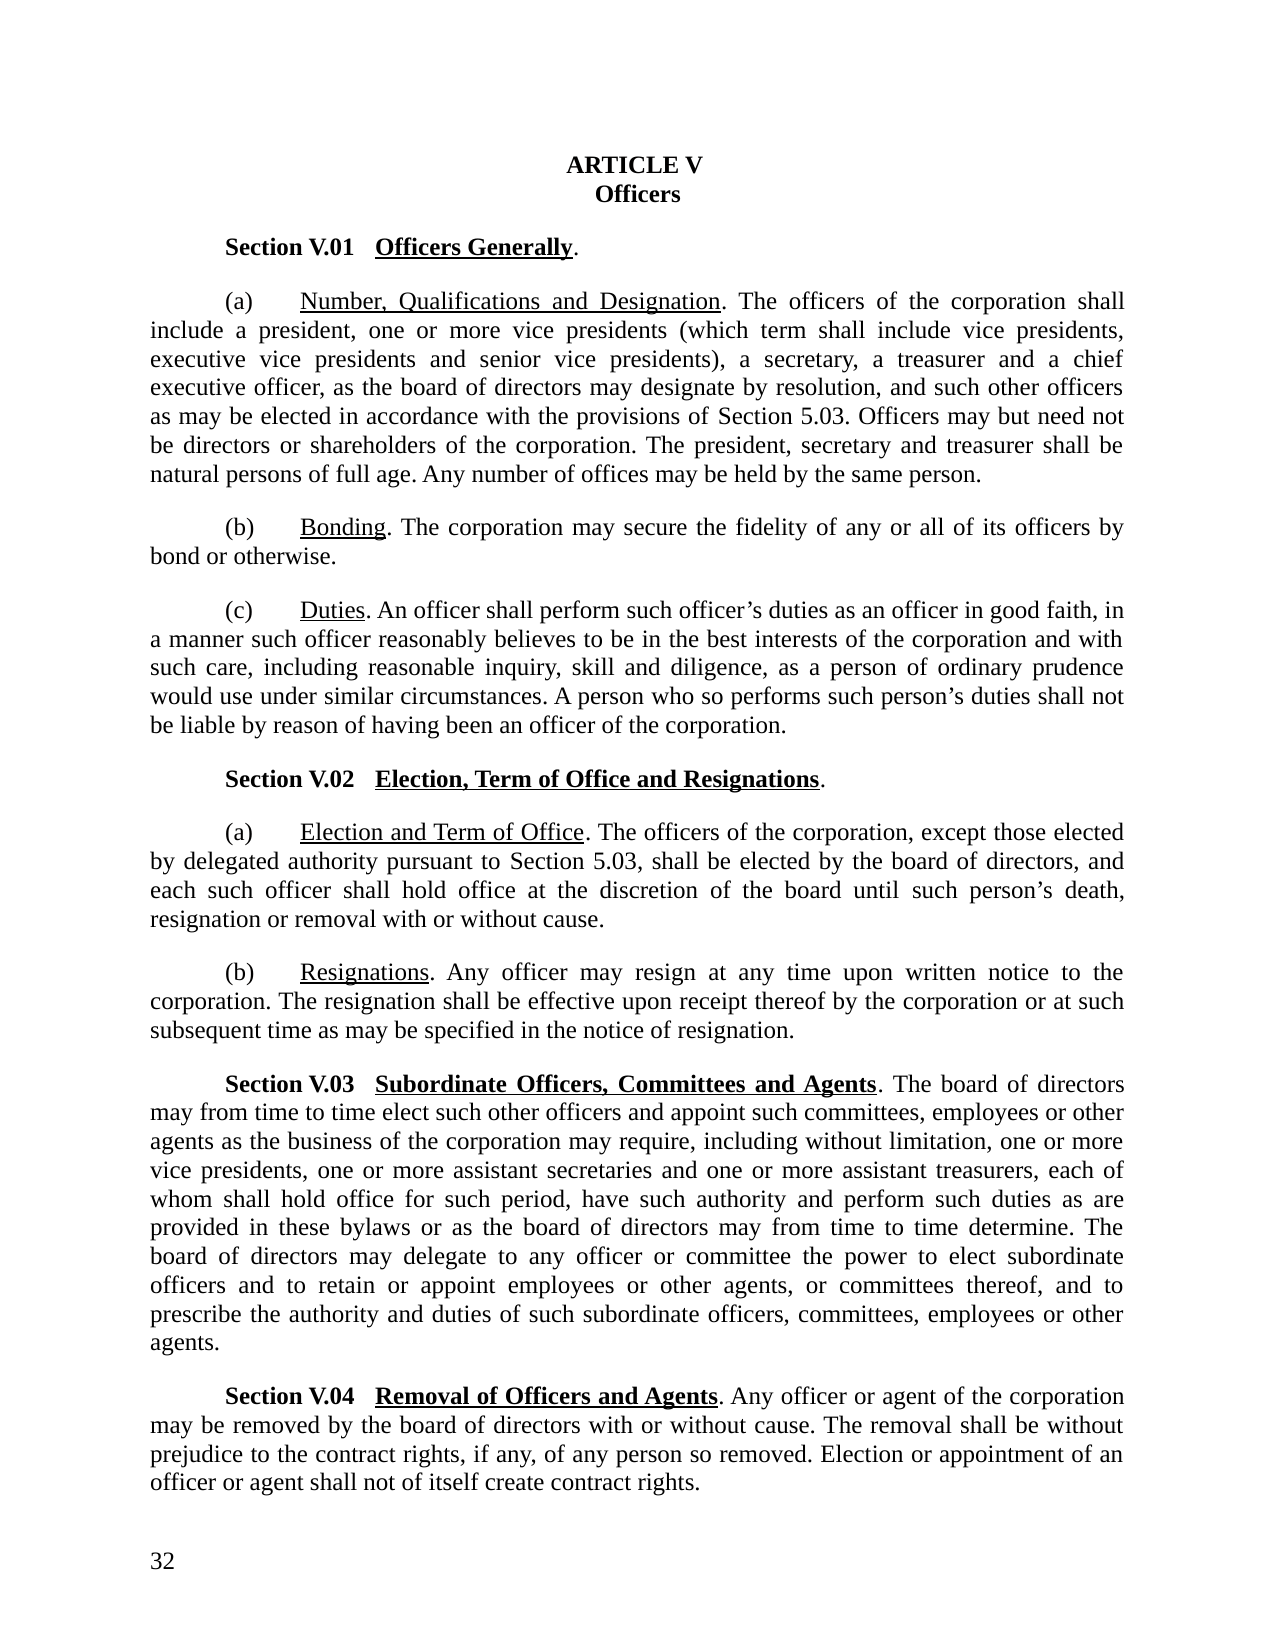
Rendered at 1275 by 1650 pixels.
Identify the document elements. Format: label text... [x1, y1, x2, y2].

subtitle Election, Term of Office and Resignations. [150, 764, 1125, 792]
subtitle Number, Qualifications and Designation. The officers of the corporation shall include a president, one or more vice presidents (which term shall include vice presidents, executive vice presidents and senior vice presidents), a secretary, a treasurer and a chief executive officer, as the board of directors may designate by resolution, and such other officers as may be elected in accordance with the provisions of Section 5.03. Officers may but need not be directors or shareholders of the corporation. The president, secretary and treasurer shall be natural persons of full age. Any number of offices may be held by the same person. [150, 286, 1125, 487]
subtitle Resignations. Any officer may resign at any time upon written notice to the corporation. The resignation shall be effective upon receipt thereof by the corporation or at such subsequent time as may be specified in the notice of resignation. [150, 957, 1125, 1044]
subtitle Duties. An officer shall perform such officer’s duties as an officer in good faith, in a manner such officer reasonably believes to be in the best interests of the corporation and with such care, including reasonable inquiry, skill and diligence, as a person of ordinary prudence would use under similar circumstances. A person who so performs such person’s duties shall not be liable by reason of having been an officer of the corporation. [150, 595, 1125, 739]
subtitle Bonding. The corporation may secure the fidelity of any or all of its officers by bond or otherwise. [150, 512, 1125, 570]
subtitle Officers [150, 150, 1125, 207]
subtitle Removal of Officers and Agents. Any officer or agent of the corporation may be removed by the board of directors with or without cause. The removal shall be without prejudice to the contract rights, if any, of any person so removed. Election or appointment of an officer or agent shall not of itself create contract rights. [150, 1381, 1125, 1496]
subtitle Subordinate Officers, Committees and Agents. The board of directors may from time to time elect such other officers and appoint such committees, employees or other agents as the business of the corporation may require, including without limitation, one or more vice presidents, one or more assistant secretaries and one or more assistant treasurers, each of whom shall hold office for such period, have such authority and perform such duties as are provided in these bylaws or as the board of directors may from time to time determine. The board of directors may delegate to any officer or committee the power to elect subordinate officers and to retain or appoint employees or other agents, or committees thereof, and to prescribe the authority and duties of such subordinate officers, committees, employees or other agents. [150, 1069, 1125, 1356]
subtitle Election and Term of Office. The officers of the corporation, except those elected by delegated authority pursuant to Section 5.03, shall be elected by the board of directors, and each such officer shall hold office at the discretion of the board until such person’s death, resignation or removal with or without cause. [150, 817, 1125, 932]
subtitle Officers Generally. [150, 232, 1125, 261]
